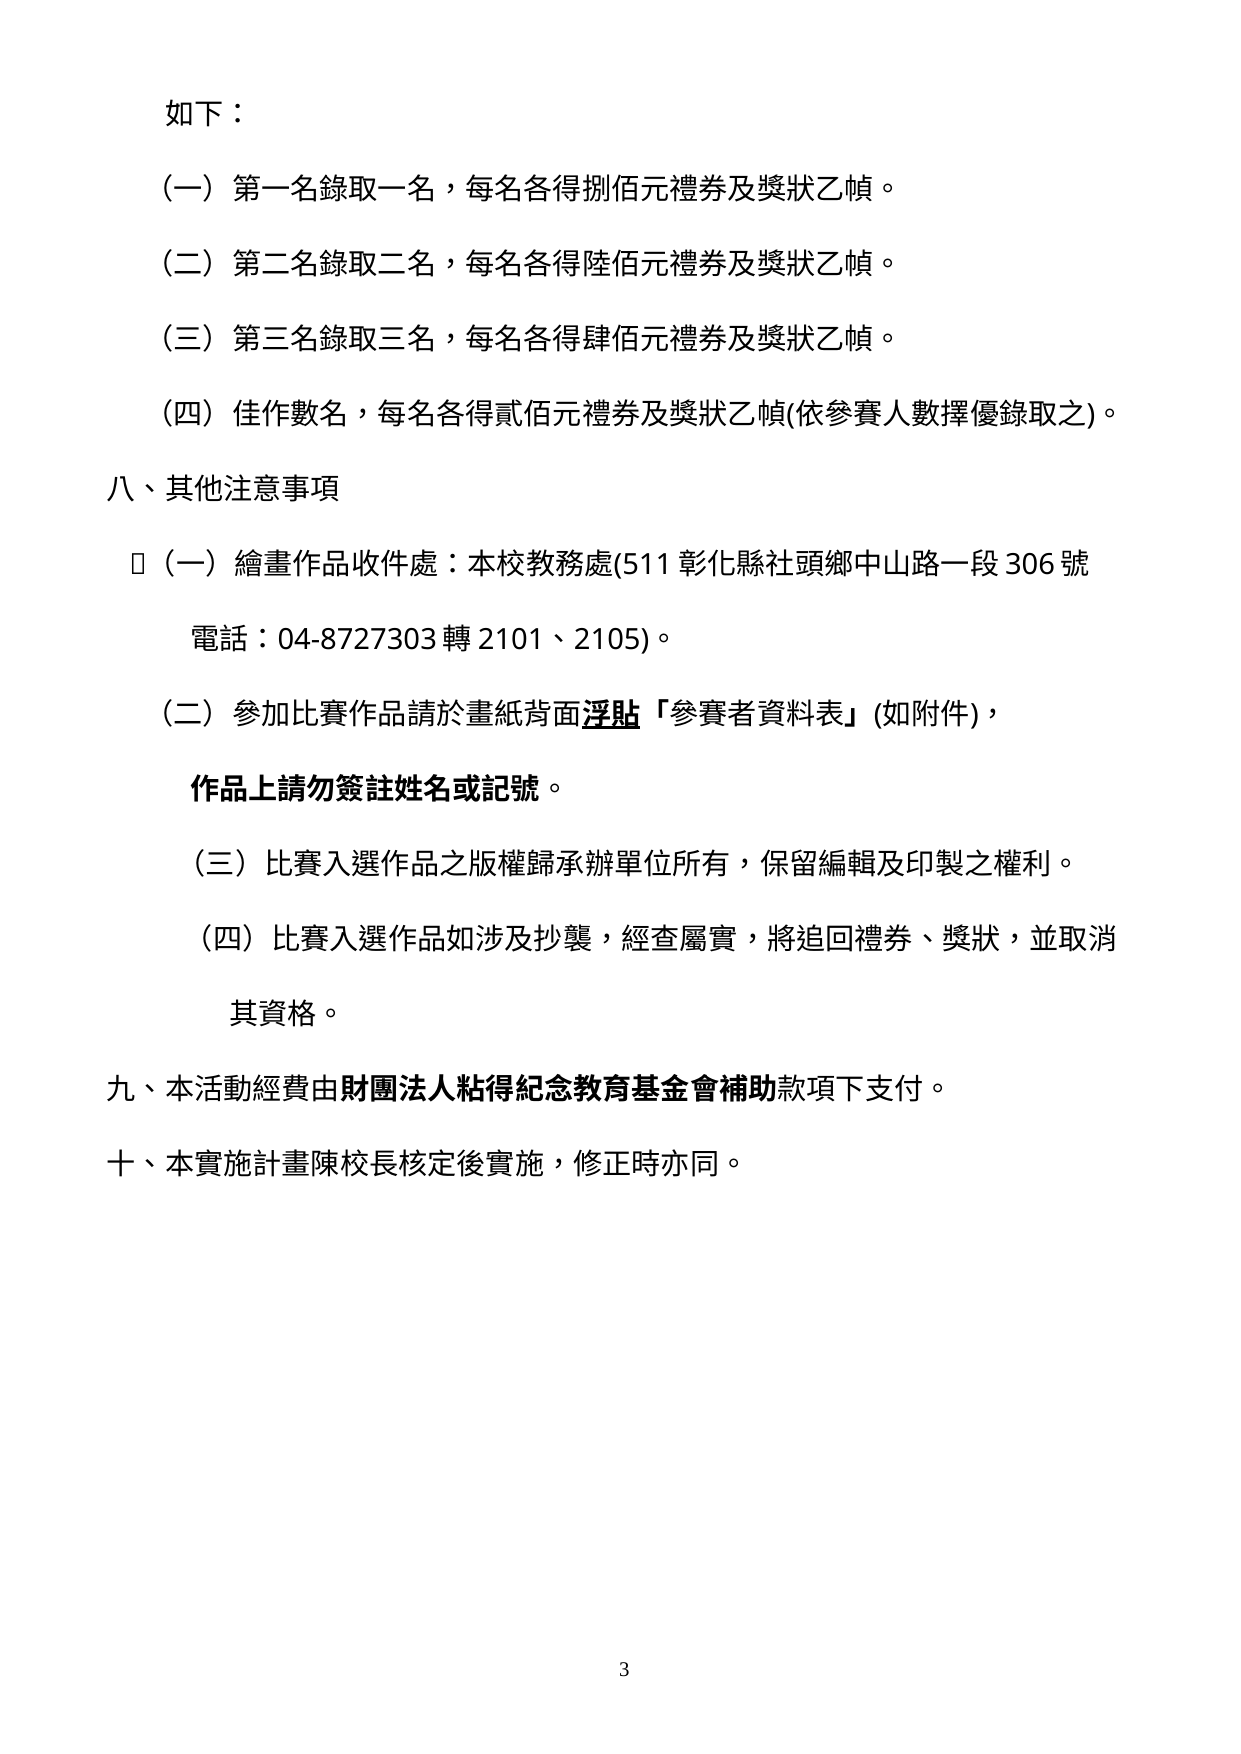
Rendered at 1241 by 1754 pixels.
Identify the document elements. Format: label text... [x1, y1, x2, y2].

text （一）繪畫作品收件處：本校教務處(511彰化縣社頭鄉中山路一段306號 [106, 524, 1134, 599]
text 九、本活動經費由財團法人粘得紀念教育基金會補助款項下支付。 [106, 1049, 1134, 1124]
text （三）第三名錄取三名，每名各得肆佰元禮券及獎狀乙幀。 [106, 299, 1134, 374]
text （四）比賽入選作品如涉及抄襲，經查屬實，將追回禮券、獎狀，並取消 [184, 899, 1134, 974]
text （二）第二名錄取二名，每名各得陸佰元禮券及獎狀乙幀。 [106, 224, 1134, 299]
text （四）佳作數名，每名各得貳佰元禮券及獎狀乙幀(依參賽人數擇優錄取之)。 [106, 374, 1134, 449]
text 電話：04-8727303轉2101、2105)。 [106, 599, 1134, 674]
text （三）比賽入選作品之版權歸承辦單位所有，保留編輯及印製之權利。 [169, 824, 1134, 899]
text 八、其他注意事項 [106, 449, 1134, 524]
text （一）第一名錄取一名，每名各得捌佰元禮券及獎狀乙幀。 [106, 149, 1134, 224]
text （二）參加比賽作品請於畫紙背面浮貼「參賽者資料表」(如附件)， [106, 674, 1134, 749]
text 十、本實施計畫陳校長核定後實施，修正時亦同。 [106, 1124, 1134, 1199]
text 其資格。 [184, 974, 1134, 1049]
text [106, 74, 1134, 149]
text 作品上請勿簽註姓名或記號。 [106, 749, 1134, 824]
